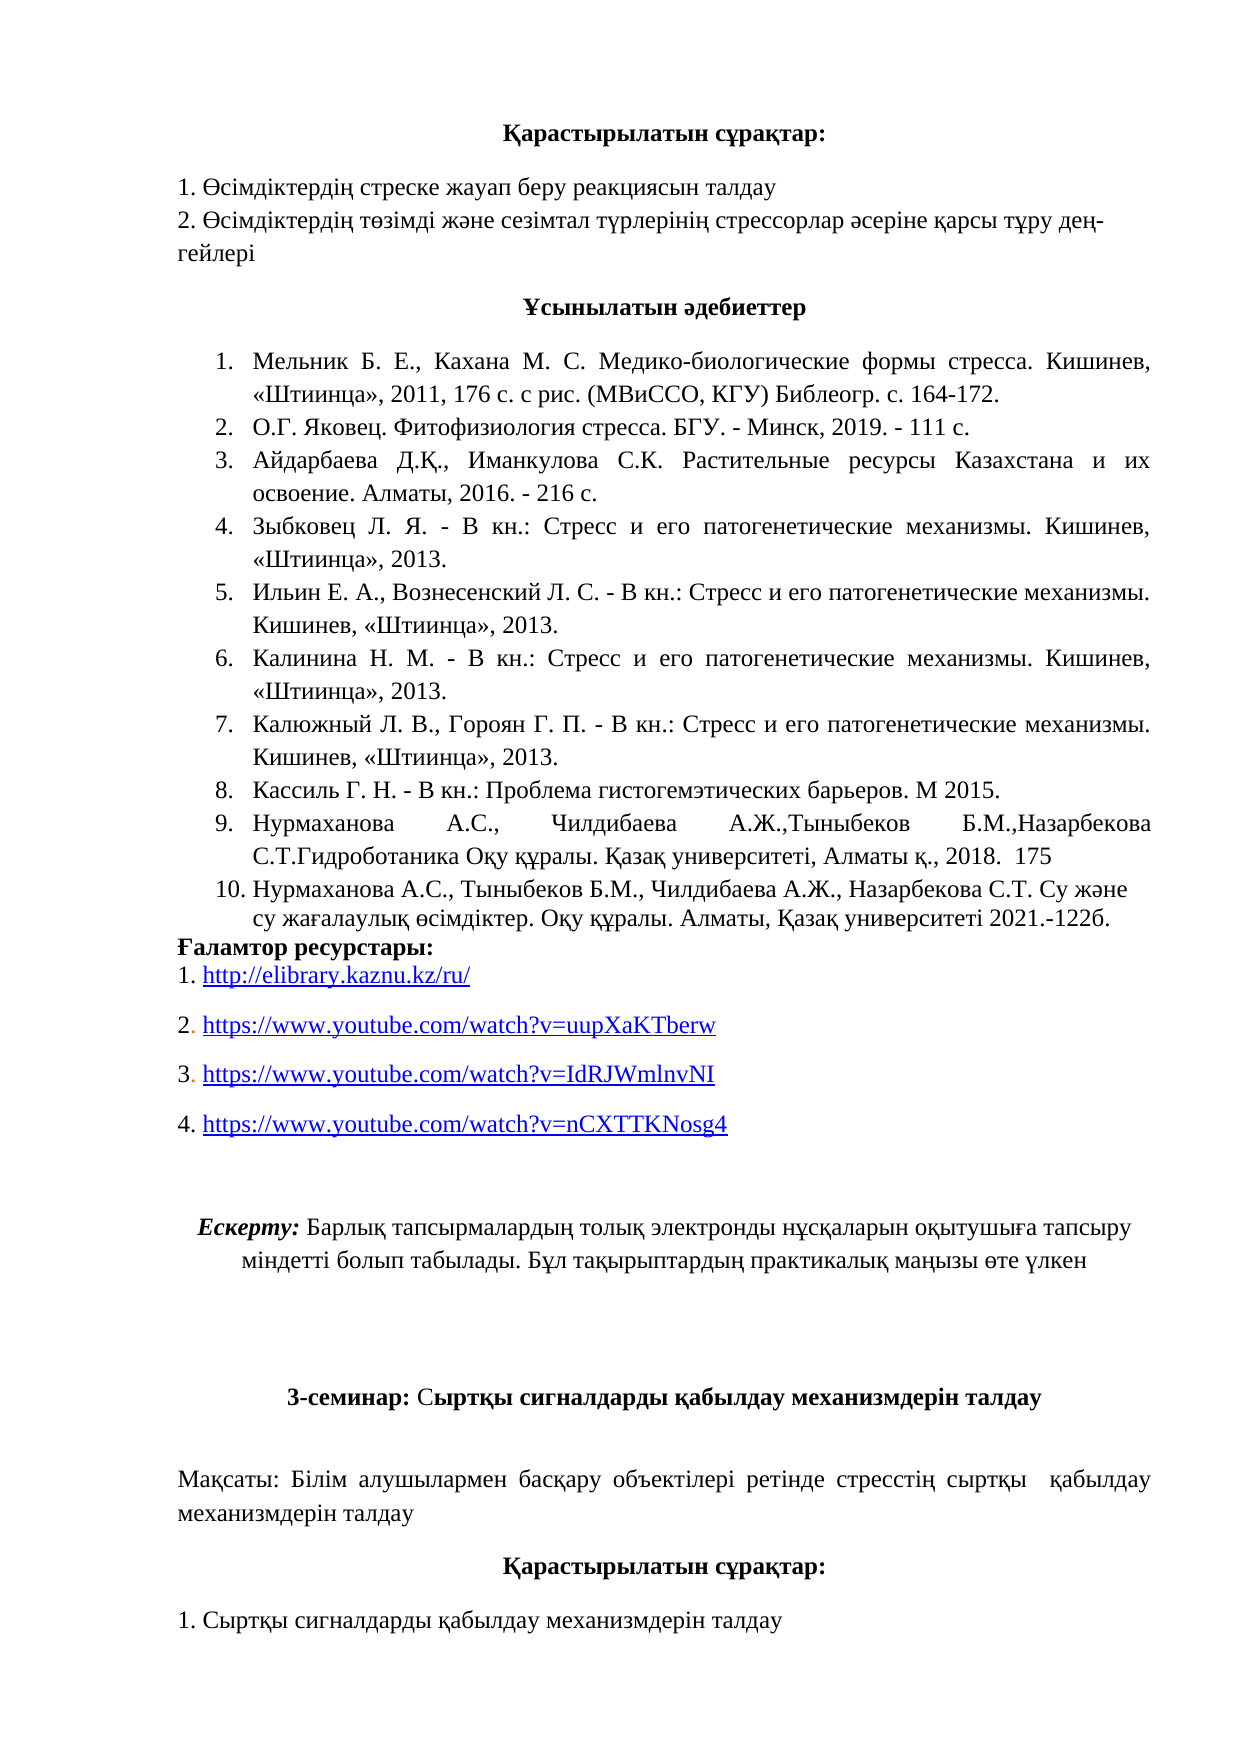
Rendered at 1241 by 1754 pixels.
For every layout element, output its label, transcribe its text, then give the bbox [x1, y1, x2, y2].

list Калинина Н. М. - В кн.: Стресс и его патогенетические механизмы. Кишинев, «Штиинца», 2013. [215, 643, 1152, 705]
text 1. Өсімдіктердің стреске жауап беру реакциясын талдау [177, 172, 1152, 201]
list Ильин Е. А., Вознесенский Л. С. - В кн.: Стресс и его патогенетические механизмы. Кишинев, «Штиинца», 2013. [215, 577, 1152, 639]
text 2. https://www.youtube.com/watch?v=uupXaKTberw [177, 1010, 1152, 1039]
text 2. Өсімдіктердің төзімді және сезімтал түрлерінің стрессорлар әсеріне қарсы тұру деңгейлері [177, 205, 1152, 267]
list Айдарбаева Д.Қ., Иманкулова С.К. Растительные ресурсы Казахстана и их освоение. Алматы, 2016. - 216 с. [215, 445, 1152, 507]
text Қарастырылатын сұрақтар: [177, 1551, 1152, 1580]
list Нурмаханова А.С., Чилдибаева А.Ж.,Тыныбеков Б.М.,Назарбекова С.Т.Гидроботаника Оқу құралы. Қазақ университеті, Алматы қ., 2018. 175 [215, 808, 1152, 870]
list О.Г. Яковец. Фитофизиология стресса. БГУ. - Минск, 2019. - 111 с. [215, 412, 1152, 441]
text 3-семинар: Сыртқы сигналдарды қабылдау механизмдерін талдау [177, 1382, 1152, 1411]
text Ескерту: Барлық тапсырмалардың толық электронды нұсқаларын оқытушыға тапсыру міндетті болып табылады. Бұл тақырыптардың практикалық маңызы өте үлкен [177, 1212, 1152, 1274]
text Қарастырылатын сұрақтар: [177, 118, 1152, 147]
list Калюжный Л. В., Гороян Г. П. - В кн.: Стресс и его патогенетические механизмы. Кишинев, «Штиинца», 2013. [215, 709, 1152, 771]
text 1. Сыртқы сигналдарды қабылдау механизмдерін талдау [177, 1605, 1152, 1634]
list Мельник Б. Е., Кахана М. С. Медико-биологические формы стресса. Кишинев, «Штиинца», 2011, 176 с. с рис. (МВиССО, КГУ) Библеогр. с. 164-172. [215, 346, 1152, 407]
list Нурмаханова А.С., Тыныбеков Б.М., Чилдибаева А.Ж., Назарбекова С.Т. Су және су жағалаулық өсімдіктер. Оқу құралы. Алматы, Қазақ университеті 2021.-122б. [215, 874, 1152, 932]
text 3. https://www.youtube.com/watch?v=IdRJWmlnvNI [177, 1059, 1152, 1088]
list Кассиль Г. Н. - В кн.: Проблема гистогемэтических барьеров. М 2015. [215, 775, 1152, 804]
list Зыбковец Л. Я. - В кн.: Стресс и его патогенетические механизмы. Кишинев, «Штиинца», 2013. [215, 511, 1152, 573]
text Ұсынылатын әдебиеттер [177, 292, 1152, 321]
text Мақсаты: Білім алушылармен басқару объектілері ретінде стресстің сыртқы қабылдау механизмдерін талдау [177, 1464, 1152, 1526]
text 4. https://www.youtube.com/watch?v=nCXTTKNosg4 [177, 1109, 1152, 1138]
text 1. http://elibrary.kaznu.kz/ru/ [177, 960, 1152, 989]
text Ғаламтор ресурстары: [177, 932, 1152, 960]
